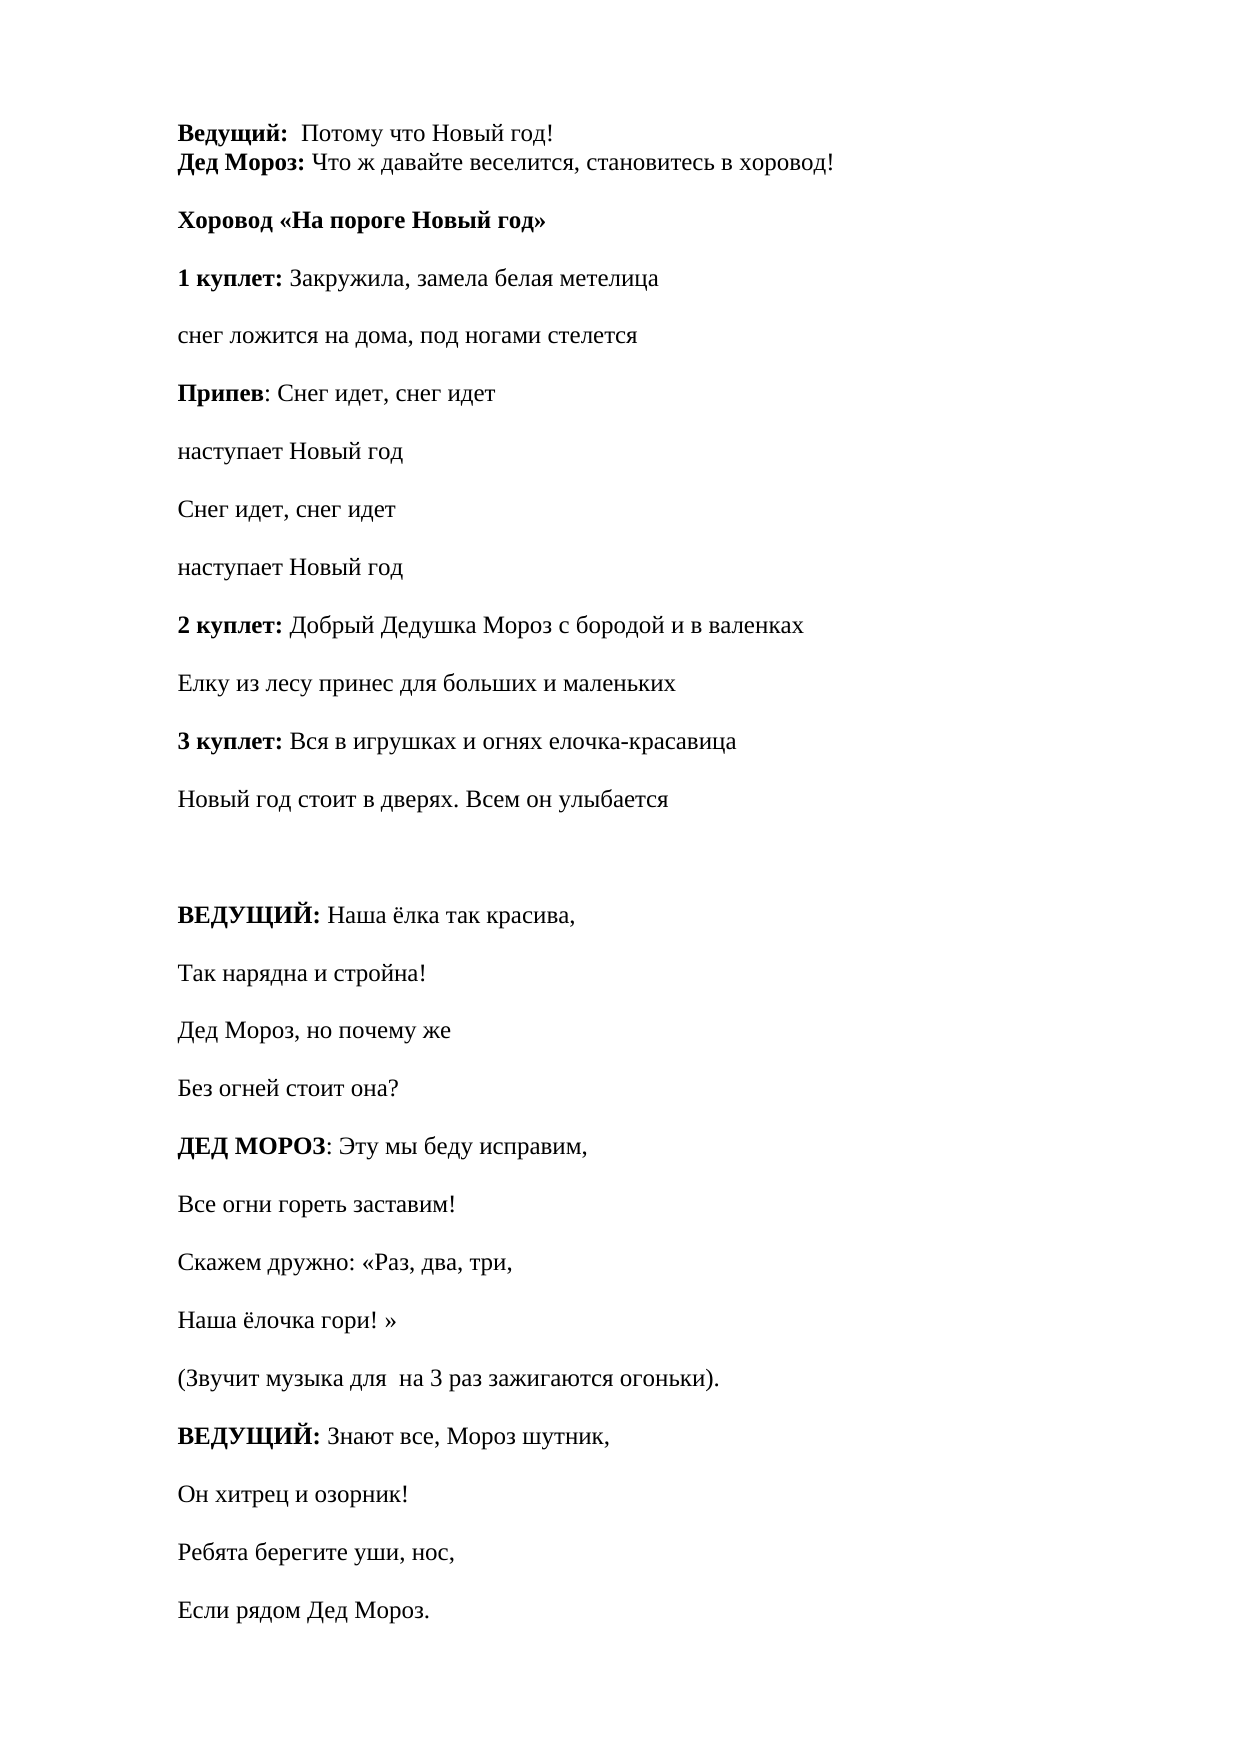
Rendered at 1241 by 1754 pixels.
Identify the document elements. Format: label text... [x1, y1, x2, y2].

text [177, 118, 1152, 176]
text Он хитрец и озорник! [177, 1479, 1152, 1508]
text ДЕД МОРОЗ: Эту мы беду исправим, [177, 1131, 1152, 1160]
text 1 куплет: Закружила, замела белая метелица [177, 263, 1152, 291]
text Если рядом Дед Мороз. [177, 1595, 1152, 1623]
text Без огней стоит она? [177, 1073, 1152, 1102]
text Наша ёлочка гори! » [177, 1305, 1152, 1334]
text Новый год стоит в дверях. Всем он улыбается [177, 784, 1152, 813]
text 3 куплет: Вся в игрушках и огнях елочка-красавица [177, 726, 1152, 755]
text 2 куплет: Добрый Дедушка Мороз с бородой и в валенках [177, 610, 1152, 639]
text наступает Новый год [177, 552, 1152, 581]
text Скажем дружно: «Раз, два, три, [177, 1247, 1152, 1276]
text Припев: Снег идет, снег идет [177, 378, 1152, 407]
text Хоровод «На пороге Новый год» [177, 205, 1152, 233]
text Елку из лесу принес для больших и маленьких [177, 668, 1152, 697]
text Так нарядна и стройна! [177, 958, 1152, 986]
text ВЕДУЩИЙ: Наша ёлка так красива, [177, 900, 1152, 928]
text Ребята берегите уши, нос, [177, 1537, 1152, 1566]
text (Звучит музыка для на 3 раз зажигаются огоньки). [177, 1363, 1152, 1392]
text снег ложится на дома, под ногами стелется [177, 321, 1152, 349]
text Снег идет, снег идет [177, 494, 1152, 523]
text ВЕДУЩИЙ: Знают все, Мороз шутник, [177, 1421, 1152, 1450]
text Дед Мороз, но почему же [177, 1016, 1152, 1044]
text наступает Новый год [177, 436, 1152, 465]
text Все огни гореть заставим! [177, 1189, 1152, 1218]
